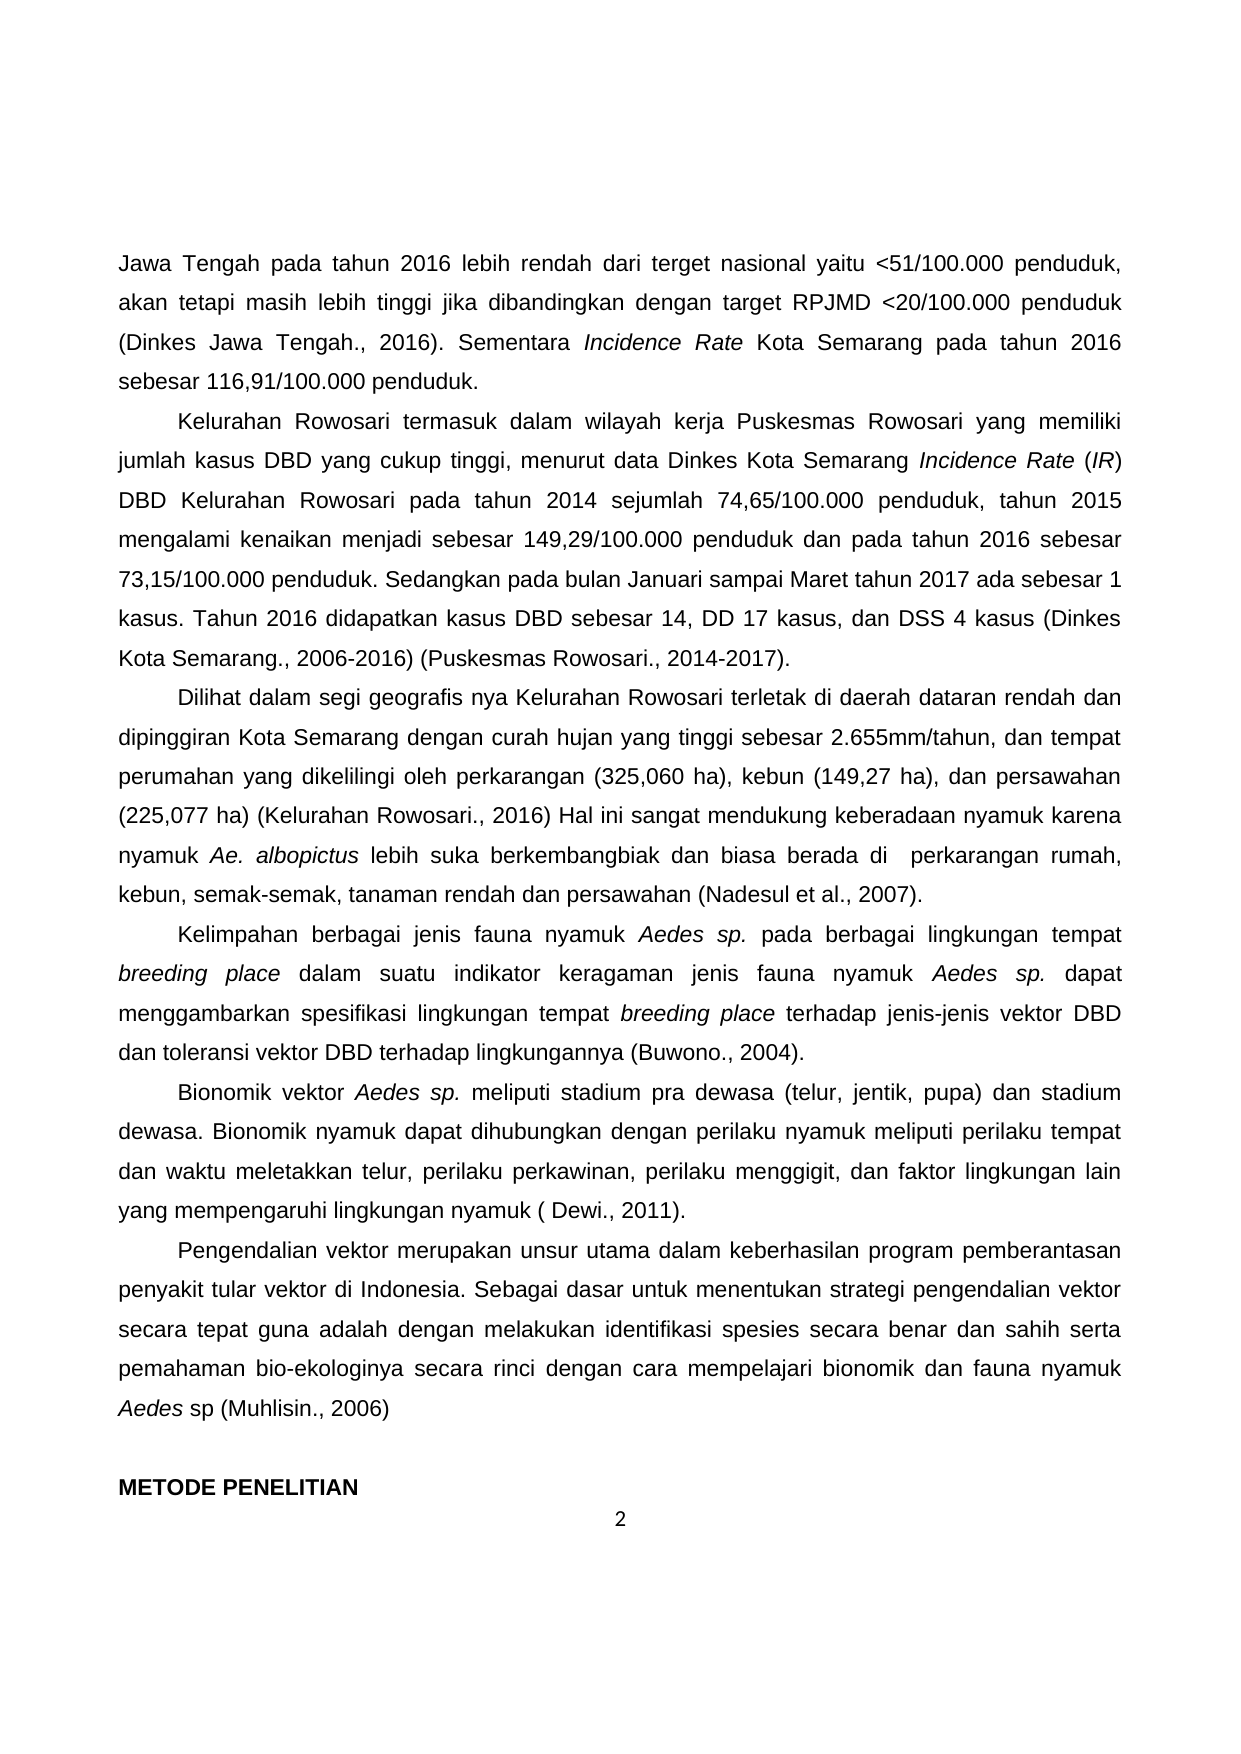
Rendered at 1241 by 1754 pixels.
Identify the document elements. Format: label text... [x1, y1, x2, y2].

text METODE PENELITIAN [118, 1474, 1122, 1500]
text Pengendalian vektor merupakan unsur utama dalam keberhasilan program pemberantasan penyakit tular vektor di Indonesia. Sebagai dasar untuk menentukan strategi pengendalian vektor secara tepat guna adalah dengan melakukan identifikasi spesies secara benar dan sahih serta pemahaman bio-ekologinya secara rinci dengan cara mempelajari bionomik dan fauna nyamuk Aedes sp (Muhlisin., 2006) [118, 1237, 1122, 1421]
text Bionomik vektor Aedes sp. meliputi stadium pra dewasa (telur, jentik, pupa) dan stadium dewasa. Bionomik nyamuk dapat dihubungkan dengan perilaku nyamuk meliputi perilaku tempat dan waktu meletakkan telur, perilaku perkawinan, perilaku menggigit, dan faktor lingkungan lain yang mempengaruhi lingkungan nyamuk ( Dewi., 2011). [118, 1079, 1122, 1224]
text Kelimpahan berbagai jenis fauna nyamuk Aedes sp. pada berbagai lingkungan tempat breeding place dalam suatu indikator keragaman jenis fauna nyamuk Aedes sp. dapat menggambarkan spesifikasi lingkungan tempat breeding place terhadap jenis-jenis vektor DBD dan toleransi vektor DBD terhadap lingkungannya (Buwono., 2004). [118, 921, 1122, 1066]
text Kelurahan Rowosari termasuk dalam wilayah kerja Puskesmas Rowosari yang memiliki jumlah kasus DBD yang cukup tinggi, menurut data Dinkes Kota Semarang Incidence Rate (IR) DBD Kelurahan Rowosari pada tahun 2014 sejumlah 74,65/100.000 penduduk, tahun 2015 mengalami kenaikan menjadi sebesar 149,29/100.000 penduduk dan pada tahun 2016 sebesar 73,15/100.000 penduduk. Sedangkan pada bulan Januari sampai Maret tahun 2017 ada sebesar 1 kasus. Tahun 2016 didapatkan kasus DBD sebesar 14, DD 17 kasus, dan DSS 4 kasus (Dinkes Kota Semarang., 2006-2016) (Puskesmas Rowosari., 2014-2017). [118, 408, 1122, 671]
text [118, 250, 1122, 394]
text Dilihat dalam segi geografis nya Kelurahan Rowosari terletak di daerah dataran rendah dan dipinggiran Kota Semarang dengan curah hujan yang tinggi sebesar 2.655mm/tahun, dan tempat perumahan yang dikelilingi oleh perkarangan (325,060 ha), kebun (149,27 ha), dan persawahan (225,077 ha) (Kelurahan Rowosari., 2016) Hal ini sangat mendukung keberadaan nyamuk karena nyamuk Ae. albopictus lebih suka berkembangbiak dan biasa berada di perkarangan rumah, kebun, semak-semak, tanaman rendah dan persawahan (Nadesul et al., 2007). [118, 684, 1122, 908]
